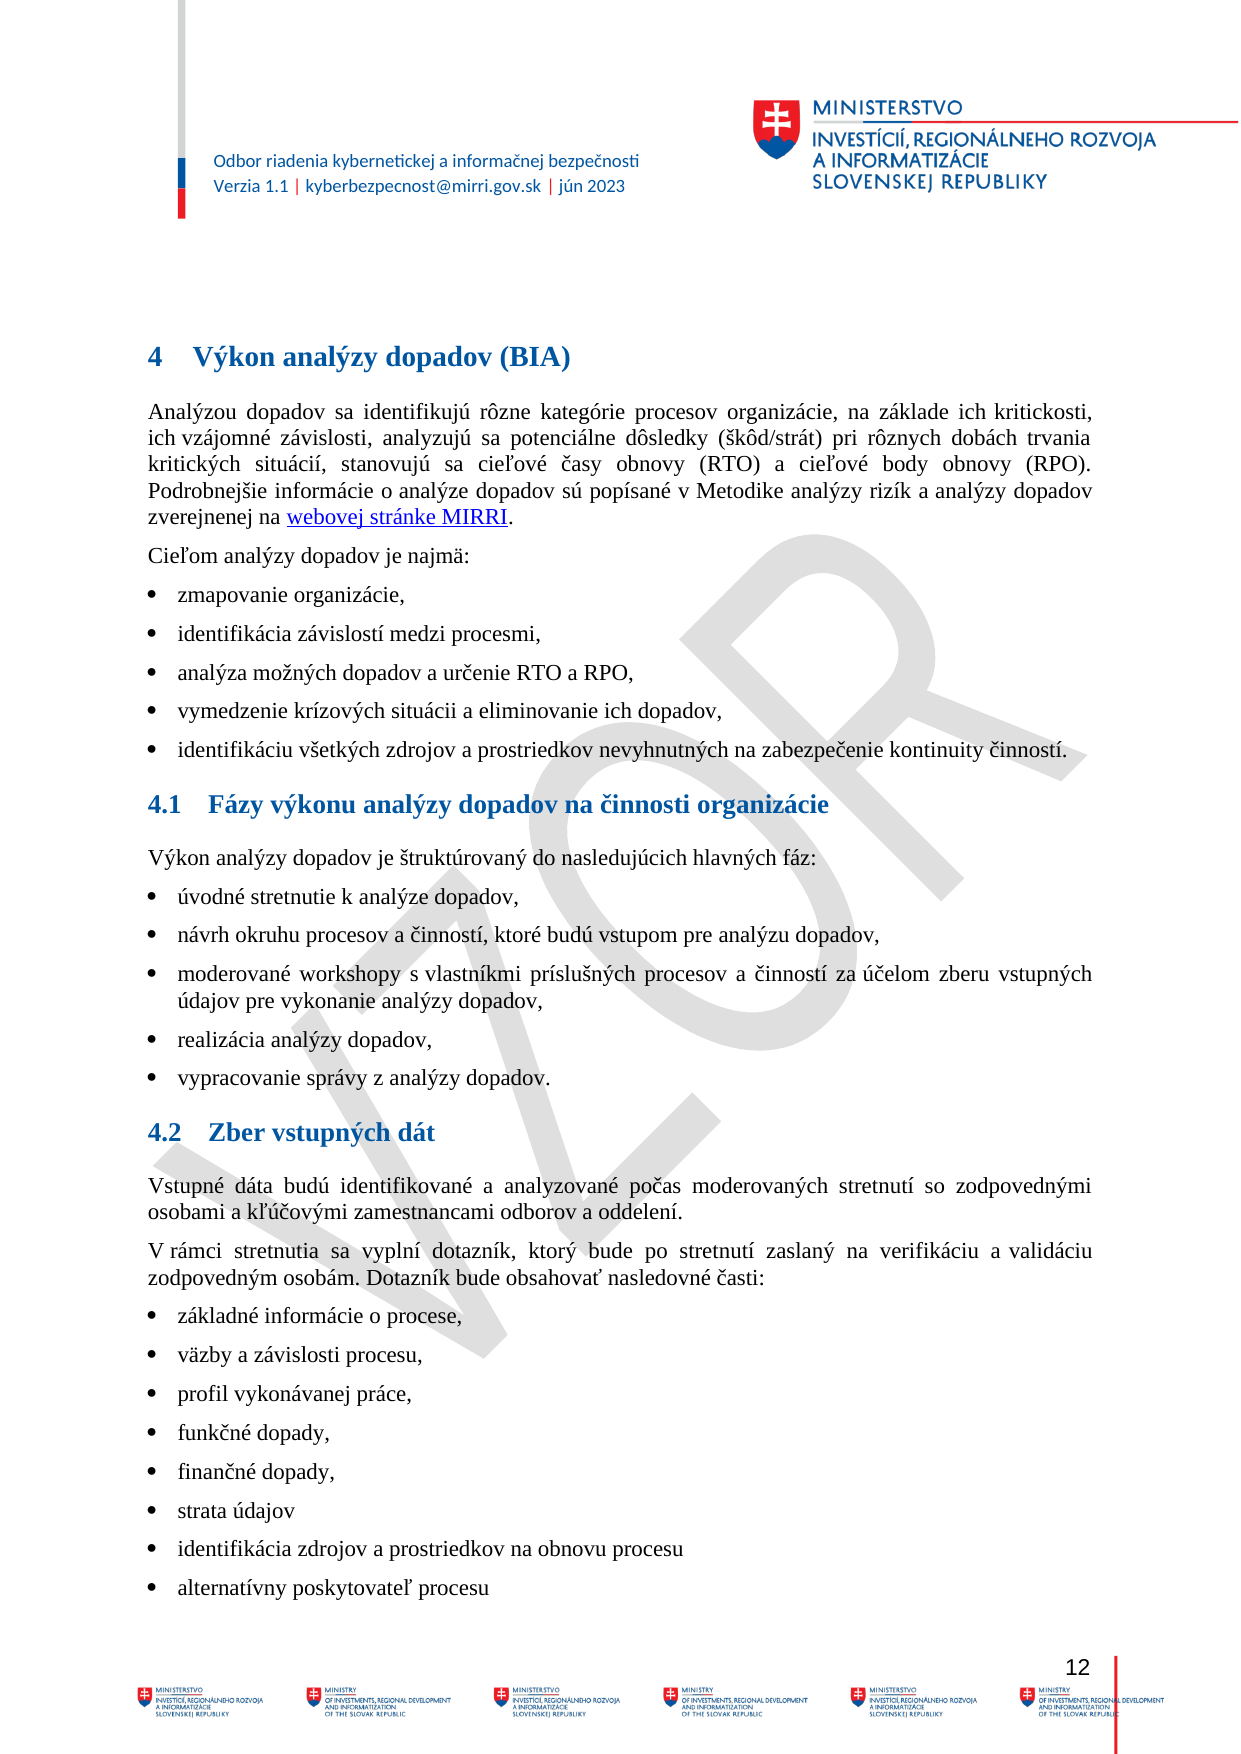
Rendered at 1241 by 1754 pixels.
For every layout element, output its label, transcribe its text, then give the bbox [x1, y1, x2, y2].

text Výkon analýzy dopadov je štruktúrovaný do nasledujúcich hlavných fáz: [148, 844, 1093, 870]
list vymedzenie krízových situácii a eliminovanie ich dopadov, [148, 697, 1093, 724]
list identifikáciu všetkých zdrojov a prostriedkov nevyhnutných na zabezpečenie kontinuity činností. [148, 736, 1093, 763]
list úvodné stretnutie k analýze dopadov, [148, 883, 1093, 909]
list funkčné dopady, [148, 1419, 1093, 1445]
list identifikácia zdrojov a prostriedkov na obnovu procesu [148, 1536, 1093, 1562]
list finančné dopady, [148, 1458, 1093, 1484]
text V rámci stretnutia sa vyplní dotazník, ktorý bude po stretnutí zaslaný na verifikáciu a validáciu zodpovedným osobám. Dotazník bude obsahovať nasledovné časti: [148, 1237, 1093, 1290]
list strata údajov [148, 1497, 1093, 1523]
text Analýzou dopadov sa identifikujú rôzne kategórie procesov organizácie, na základe ich kritickosti, ich vzájomné závislosti, analyzujú sa potenciálne dôsledky (škôd/strát) pri rôznych dobách trvania kritických situácií, stanovujú sa cieľové časy obnovy (RTO) a cieľové body obnovy (RPO). Podrobnejšie informácie o analýze dopadov sú popísané v Metodike analýzy rizík a analýzy dopadov zverejnenej na webovej stránke MIRRI. [148, 398, 1093, 529]
picture [751, 100, 1239, 193]
text Vstupné dáta budú identifikované a analyzované počas moderovaných stretnutí so zodpovednými osobami a kľúčovými zamestnancami odborov a oddelení. [148, 1172, 1093, 1225]
list identifikácia závislostí medzi procesmi, [148, 620, 1093, 646]
list analýza možných dopadov a určenie RTO a RPO, [148, 659, 1093, 685]
picture [137, 1687, 1164, 1718]
list návrh okruhu procesov a činností, ktoré budú vstupom pre analýzu dopadov, [148, 922, 1093, 948]
list zmapovanie organizácie, [148, 581, 1093, 607]
subtitle Zber vstupných dát [148, 1116, 1093, 1147]
list profil vykonávanej práce, [148, 1380, 1093, 1406]
list základné informácie o procese, [148, 1302, 1093, 1329]
subtitle Výkon analýzy dopadov (BIA) [148, 339, 1093, 373]
list realizácia analýzy dopadov, [148, 1026, 1093, 1052]
subtitle Fázy výkonu analýzy dopadov na činnosti organizácie [148, 788, 1093, 819]
list väzby a závislosti procesu, [148, 1341, 1093, 1368]
list alternatívny poskytovateľ procesu [148, 1574, 1093, 1601]
list moderované workshopy s vlastníkmi príslušných procesov a činností za účelom zberu vstupných údajov pre vykonanie analýzy dopadov, [148, 960, 1093, 1013]
text Cieľom analýzy dopadov je najmä: [148, 542, 1093, 568]
list vypracovanie správy z analýzy dopadov. [148, 1064, 1093, 1091]
